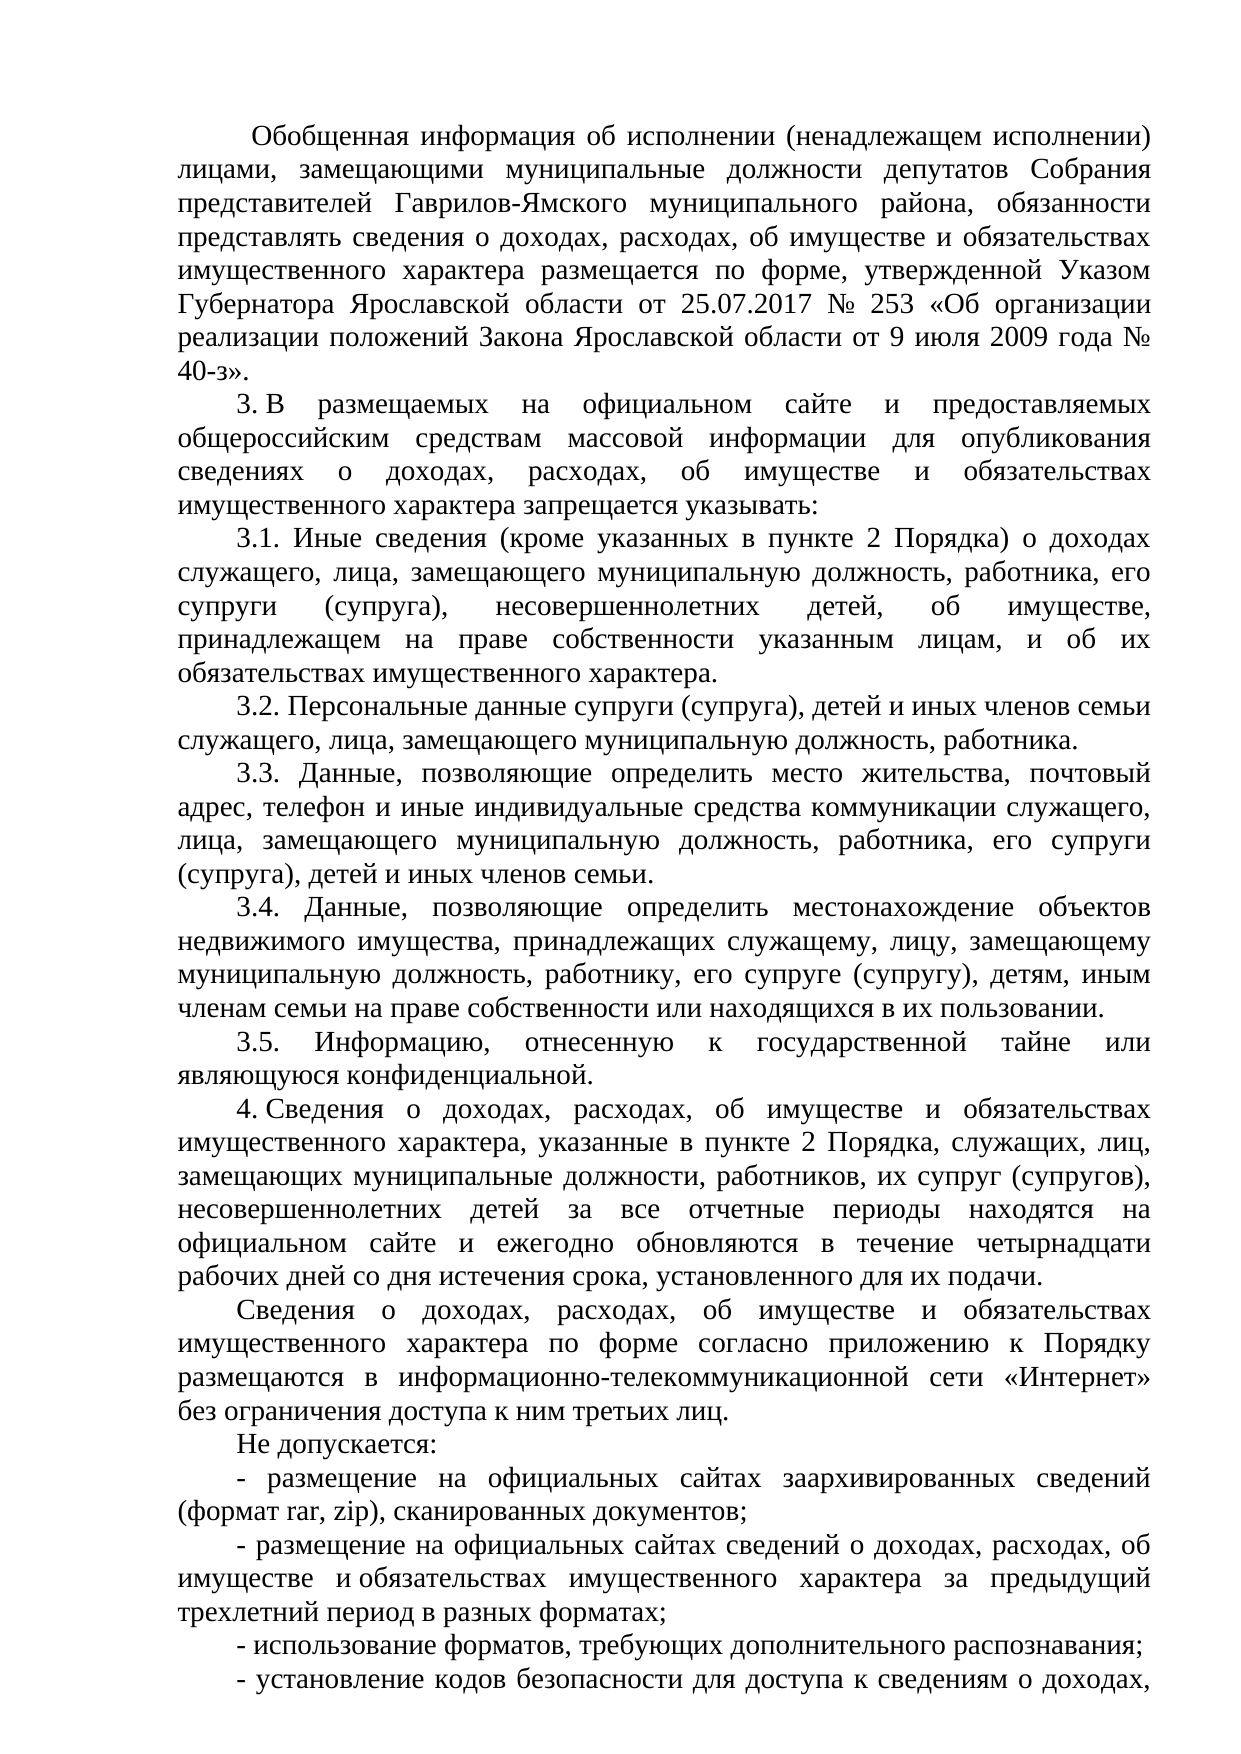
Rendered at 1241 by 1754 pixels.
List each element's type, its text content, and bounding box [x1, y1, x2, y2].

text Сведения о доходах, расходах, об имуществе и обязательствах имущественного характера по форме согласно приложению к Порядку размещаются в информационно-телекоммуникационной сети «Интернет» без ограничения доступа к ним третьих лиц. [177, 1292, 1152, 1426]
text 3.4. Данные, позволяющие определить местонахождение объектов недвижимого имущества, принадлежащих служащему, лицу, замещающему муниципальную должность, работнику, его супруге (супругу), детям, иным членам семьи на праве собственности или находящихся в их пользовании. [177, 889, 1152, 1024]
text 3.2. Персональные данные супруги (супруга), детей и иных членов семьи служащего, лица, замещающего муниципальную должность, работника. [177, 688, 1152, 755]
text 3.1. Иные сведения (кроме указанных в пункте 2 Порядка) о доходах служащего, лица, замещающего муниципальную должность, работника, его супруги (супруга), несовершеннолетних детей, об имуществе, принадлежащем на праве собственности указанным лицам, и об их обязательствах имущественного характера. [177, 521, 1152, 688]
text - размещение на официальных сайтах сведений о доходах, расходах, об имуществе и обязательствах имущественного характера за предыдущий трехлетний период в разных форматах; [177, 1527, 1152, 1627]
text 3.3. Данные, позволяющие определить место жительства, почтовый адрес, телефон и иные индивидуальные средства коммуникации служащего, лица, замещающего муниципальную должность, работника, его супруги (супруга), детей и иных членов семьи. [177, 755, 1152, 889]
text Не допускается: [177, 1426, 1152, 1460]
text 3. В размещаемых на официальном сайте и предоставляемых общероссийским средствам массовой информации для опубликования сведениях о доходах, расходах, об имуществе и обязательствах имущественного характера запрещается указывать: [177, 386, 1152, 521]
text 3.5. Информацию, отнесенную к государственной тайне или являющуюся конфиденциальной. [177, 1024, 1152, 1091]
text - размещение на официальных сайтах заархивированных сведений (формат rar, zip), сканированных документов; [177, 1460, 1152, 1527]
text Обобщенная информация об исполнении (ненадлежащем исполнении) лицами, замещающими муниципальные должности депутатов Собрания представителей Гаврилов-Ямского муниципального района, обязанности представлять сведения о доходах, расходах, об имуществе и обязательствах имущественного характера размещается по форме, утвержденной Указом Губернатора Ярославской области от 25.07.2017 № 253 «Об организации реализации положений Закона Ярославской области от 9 июля 2009 года № 40-з». [177, 118, 1152, 386]
text 4. Сведения о доходах, расходах, об имуществе и обязательствах имущественного характера, указанные в пункте 2 Порядка, служащих, лиц, замещающих муниципальные должности, работников, их супруг (супругов), несовершеннолетних детей за все отчетные периоды находятся на официальном сайте и ежегодно обновляются в течение четырнадцати рабочих дней со дня истечения срока, установленного для их подачи. [177, 1091, 1152, 1292]
text - использование форматов, требующих дополнительного распознавания; [177, 1627, 1152, 1661]
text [177, 1661, 1152, 1694]
